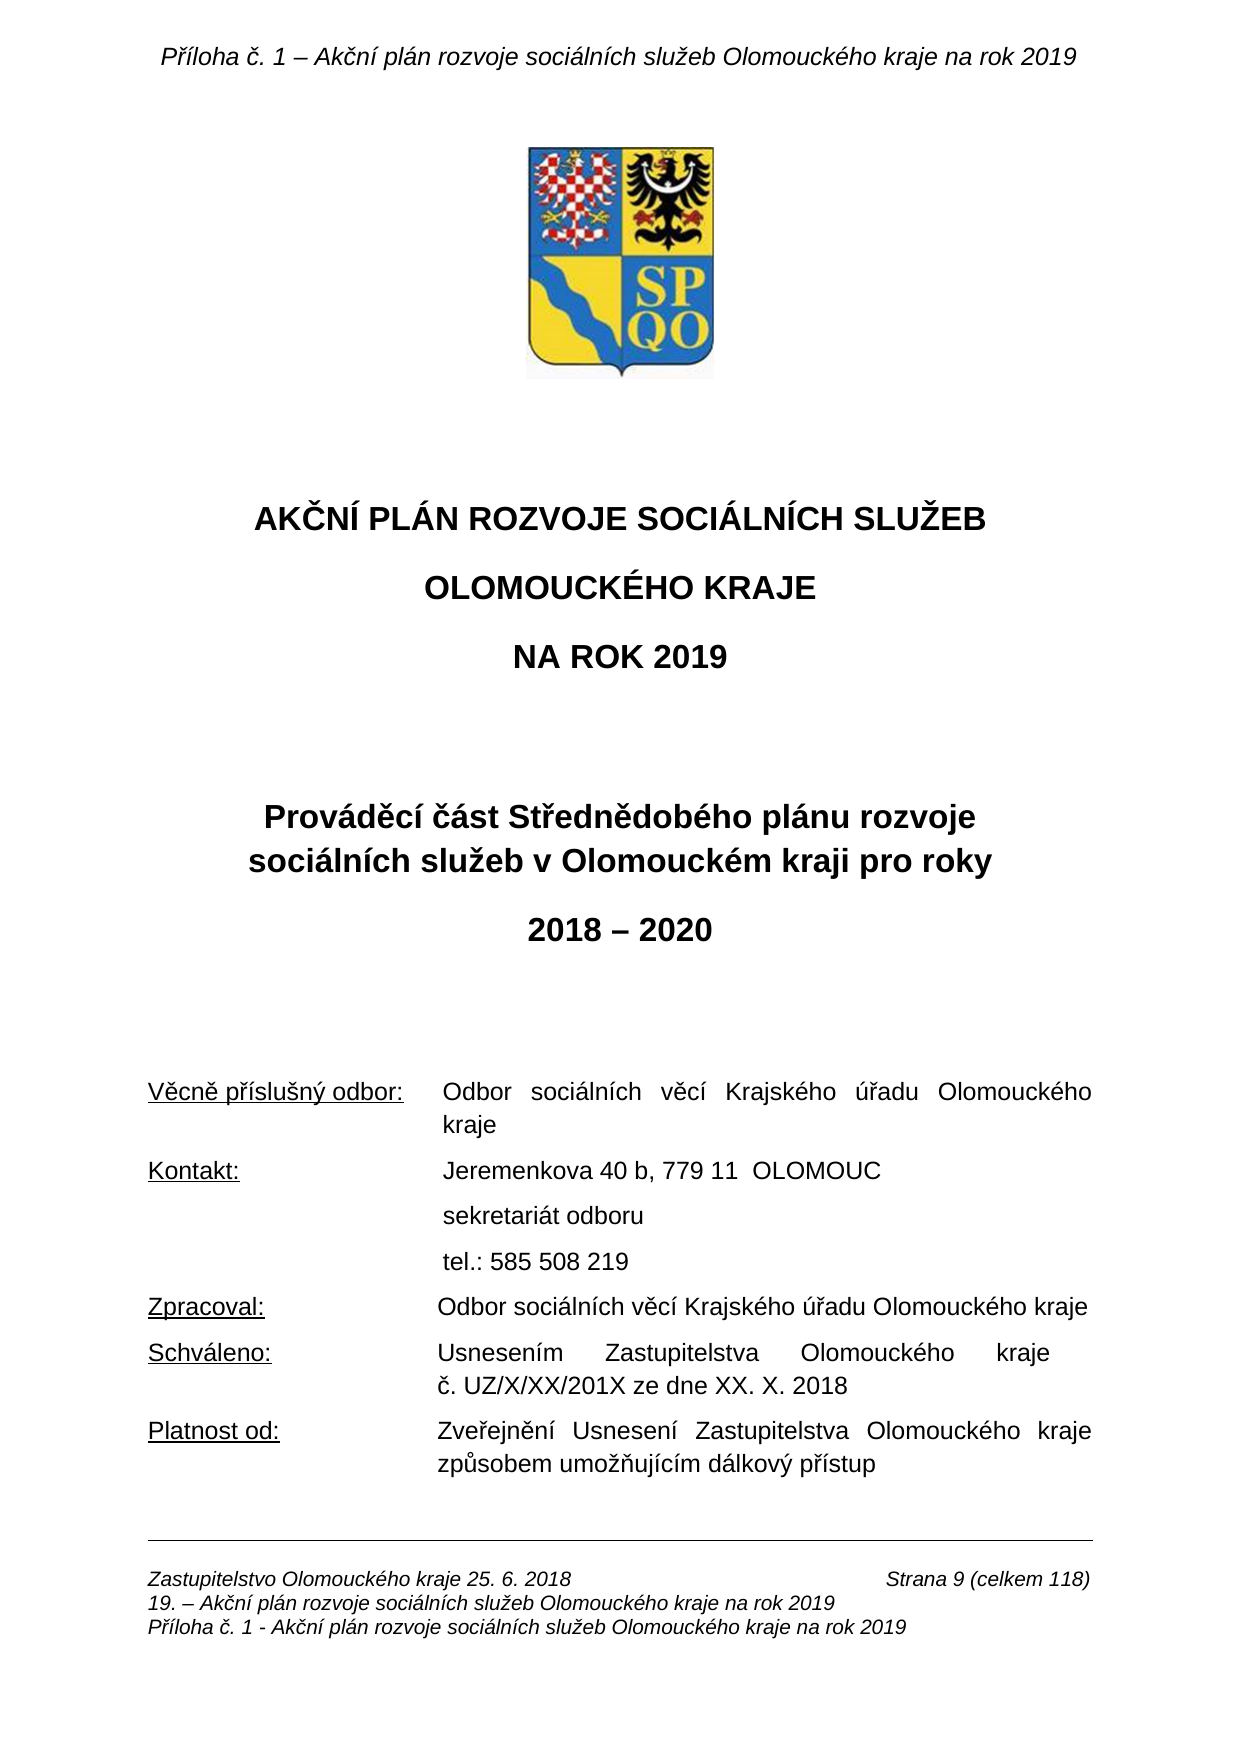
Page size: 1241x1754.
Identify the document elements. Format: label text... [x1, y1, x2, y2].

text Věcně příslušný odbor: Odbor sociálních věcí Krajského úřadu Olomouckého kraje [148, 1077, 1093, 1139]
text sekretariát odboru [406, 1201, 1093, 1230]
text Schváleno: Usnesením Zastupitelstva Olomouckého kraje č. UZ/X/XX/201X ze dne XX. X. 2018 [148, 1338, 1093, 1399]
text Kontakt: Jeremenkova 40 b, 779 11 OLOMOUC [148, 1156, 1093, 1184]
text Platnost od: Zveřejnění Usnesení Zastupitelstva Olomouckého kraje způsobem umožňujícím dálkový přístup [148, 1416, 1093, 1478]
text NA ROK 2019 [148, 638, 1093, 676]
text OLOMOUCKÉHO KRAJE [148, 568, 1093, 607]
table_header Prováděcí část Střednědobého plánu rozvoje sociálních služeb v Olomouckém kraji pro roky 2018 – 2020 [185, 772, 1055, 974]
text tel.: 585 508 219 [406, 1247, 1093, 1276]
picture [526, 147, 715, 379]
text Zpracoval: Odbor sociálních věcí Krajského úřadu Olomouckého kraje [148, 1292, 1093, 1321]
text AKČNÍ PLÁN ROZVOJE SOCIÁLNÍCH SLUŽEB [148, 499, 1093, 538]
